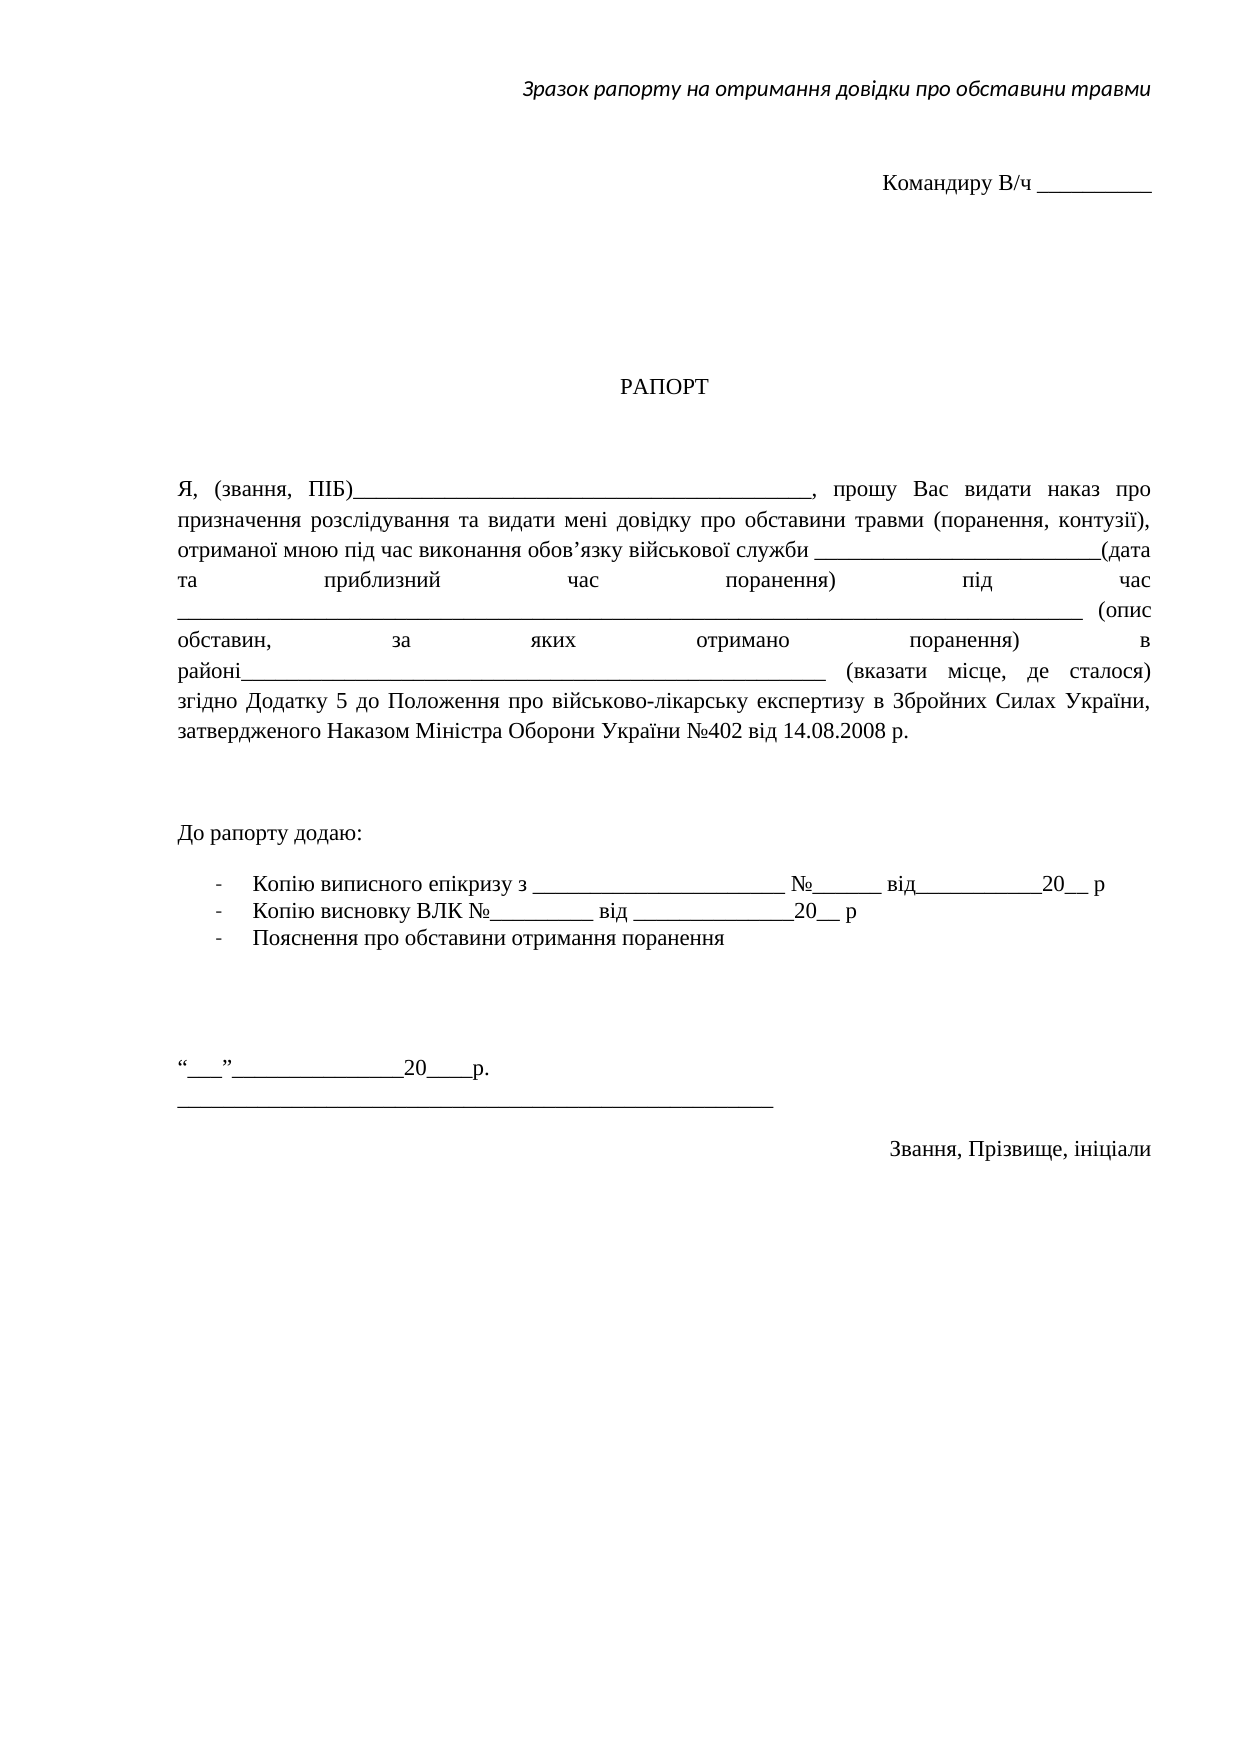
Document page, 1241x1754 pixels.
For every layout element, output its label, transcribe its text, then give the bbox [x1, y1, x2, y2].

text Командиру В/ч __________ [177, 169, 1152, 196]
text Я, (звання, ПІБ)________________________________________, прошу Вас видати наказ про призначення розслідування та видати мені довідку про обставини травми (поранення, контузії), отриманої мною під час виконання обов’язку військової служби _________________________(дата та приблизний час поранення) під час _______________________________________________________________________________ (опис обставин, за яких отримано поранення) в районі___________________________________________________ (вказати місце, де сталося) згідно Додатку 5 до Положення про військово-лікарську експертизу в Збройних Силах України, затвердженого Наказом Міністра Оборони України №402 від 14.08.2008 р. [177, 475, 1152, 743]
text “___”_______________20____р. ____________________________________________________ [177, 1053, 1152, 1110]
list Пояснення про обставини отримання поранення [215, 924, 1152, 951]
text РАПОРТ [177, 373, 1152, 400]
text До рапорту додаю: [177, 819, 1152, 846]
list Копію виписного епікризу з ______________________ №______ від___________20__ р [215, 870, 1152, 897]
list Копію висновку ВЛК №_________ від ______________20__ р [215, 897, 1152, 924]
text Звання, Прізвище, ініціали [177, 1135, 1152, 1161]
